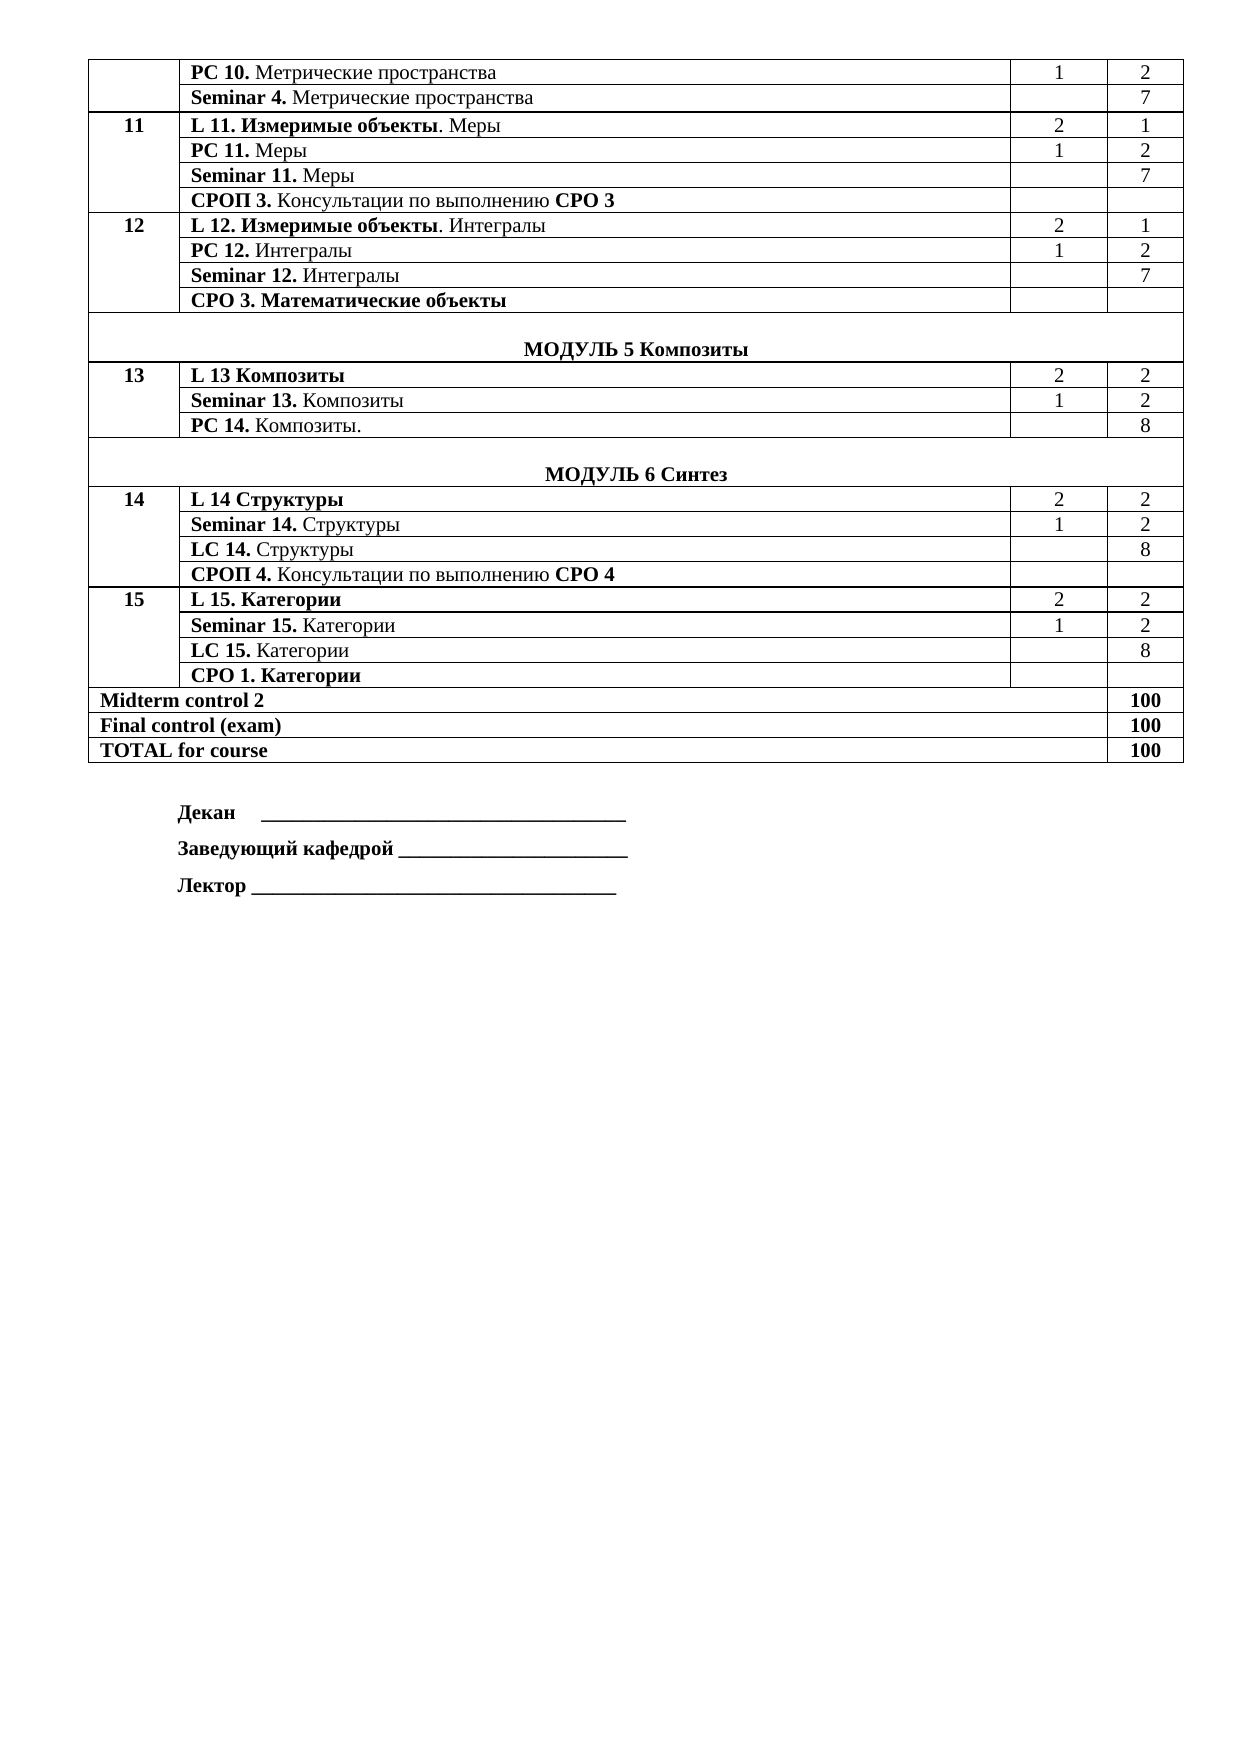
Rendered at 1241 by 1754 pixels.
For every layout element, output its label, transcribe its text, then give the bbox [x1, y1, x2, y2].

table_cell 1 [1108, 113, 1183, 137]
table_cell LC 15. Категории [180, 638, 1010, 662]
table_cell PC 14. Композиты. [180, 413, 1010, 437]
table_cell 14 [89, 487, 179, 586]
table_cell 7 [1108, 163, 1183, 187]
table_cell 8 [1108, 638, 1183, 662]
table_cell [1108, 562, 1183, 586]
table_cell 11 [89, 113, 179, 212]
table_cell Seminar 12. Интегралы [180, 263, 1010, 287]
table_cell Seminar 4. Метрические пространства [180, 85, 1010, 111]
table_cell 1 [1011, 388, 1107, 412]
table_cell Midterm control 2 [89, 688, 1107, 712]
table_cell СРОП 3. Консультации по выполнению СРО 3 [180, 188, 1010, 212]
table_cell 2 [1108, 138, 1183, 162]
table_cell L 13 Композиты [180, 363, 1010, 387]
table_cell [1011, 288, 1107, 312]
table_cell [1108, 288, 1183, 312]
table_cell [1011, 263, 1107, 287]
table_cell LC 14. Структуры [180, 537, 1010, 561]
table_cell 2 [1108, 613, 1183, 637]
table_cell [1011, 163, 1107, 187]
table_cell СРО 1. Категории [180, 663, 1010, 687]
text Лектор ___________________________________ [177, 873, 1152, 897]
text Заведующий кафедрой ______________________ [177, 836, 1152, 860]
table_cell Seminar 14. Структуры [180, 512, 1010, 536]
table_cell 1 [1011, 138, 1107, 162]
table_cell 1 [1011, 60, 1107, 84]
table_cell 10 [89, 60, 179, 111]
table_cell [1011, 413, 1107, 437]
table_cell Seminar 13. Композиты [180, 388, 1010, 412]
table_cell 1 [1011, 238, 1107, 262]
table_cell 2 [1011, 487, 1107, 511]
text Декан ___________________________________ [177, 800, 1152, 824]
table_cell 2 [1108, 60, 1183, 84]
table_cell Seminar 11. Меры [180, 163, 1010, 187]
table_cell 2 [1108, 487, 1183, 511]
table_cell [1011, 537, 1107, 561]
table_cell 15 [89, 588, 179, 687]
table_cell [1011, 562, 1107, 586]
table_cell PC 11. Меры [180, 138, 1010, 162]
table_cell Seminar 15. Категории [180, 613, 1010, 637]
table_cell СРО 3. Математические объекты [180, 288, 1010, 312]
table_cell 2 [1108, 363, 1183, 387]
table_cell [1011, 663, 1107, 687]
table_cell 7 [1108, 263, 1183, 287]
table_cell Final control (exam) [89, 713, 1107, 737]
table_cell L 14 Структуры [180, 487, 1010, 511]
table_cell 8 [1108, 537, 1183, 561]
table_cell 2 [1108, 588, 1183, 611]
table_cell 100 [1108, 688, 1183, 712]
table_cell L 11. Измеримые объекты. Меры [180, 113, 1010, 137]
table_cell СРОП 4. Консультации по выполнению СРО 4 [180, 562, 1010, 586]
table_cell [1108, 663, 1183, 687]
table_cell L 15. Категории [180, 588, 1010, 611]
table_cell 13 [89, 363, 179, 437]
table_cell 2 [1108, 388, 1183, 412]
table_cell 2 [1108, 512, 1183, 536]
table_cell TOTAL for course [89, 738, 1107, 762]
table_cell МОДУЛЬ 5 Композиты [89, 313, 1183, 361]
table_cell 1 [1011, 613, 1107, 637]
table_cell 100 [1108, 713, 1183, 737]
table_cell [1108, 188, 1183, 212]
table_cell 2 [1011, 213, 1107, 237]
table_cell PC 10. Метрические пространства [180, 60, 1010, 84]
table_cell 2 [1011, 113, 1107, 137]
table_cell МОДУЛЬ 6 Синтез [89, 438, 1183, 486]
table_cell [1011, 638, 1107, 662]
table_cell [1011, 85, 1107, 111]
table_cell [1011, 188, 1107, 212]
table_cell L 12. Измеримые объекты. Интегралы [180, 213, 1010, 237]
table_cell 7 [1108, 85, 1183, 111]
table_cell 2 [1011, 588, 1107, 611]
table_cell 8 [1108, 413, 1183, 437]
table_cell 2 [1108, 238, 1183, 262]
table_cell 2 [1011, 363, 1107, 387]
table_cell PC 12. Интегралы [180, 238, 1010, 262]
table_cell 1 [1011, 512, 1107, 536]
table_cell 1 [1108, 213, 1183, 237]
table_cell 12 [89, 213, 179, 312]
table_cell 100 [1108, 738, 1183, 762]
